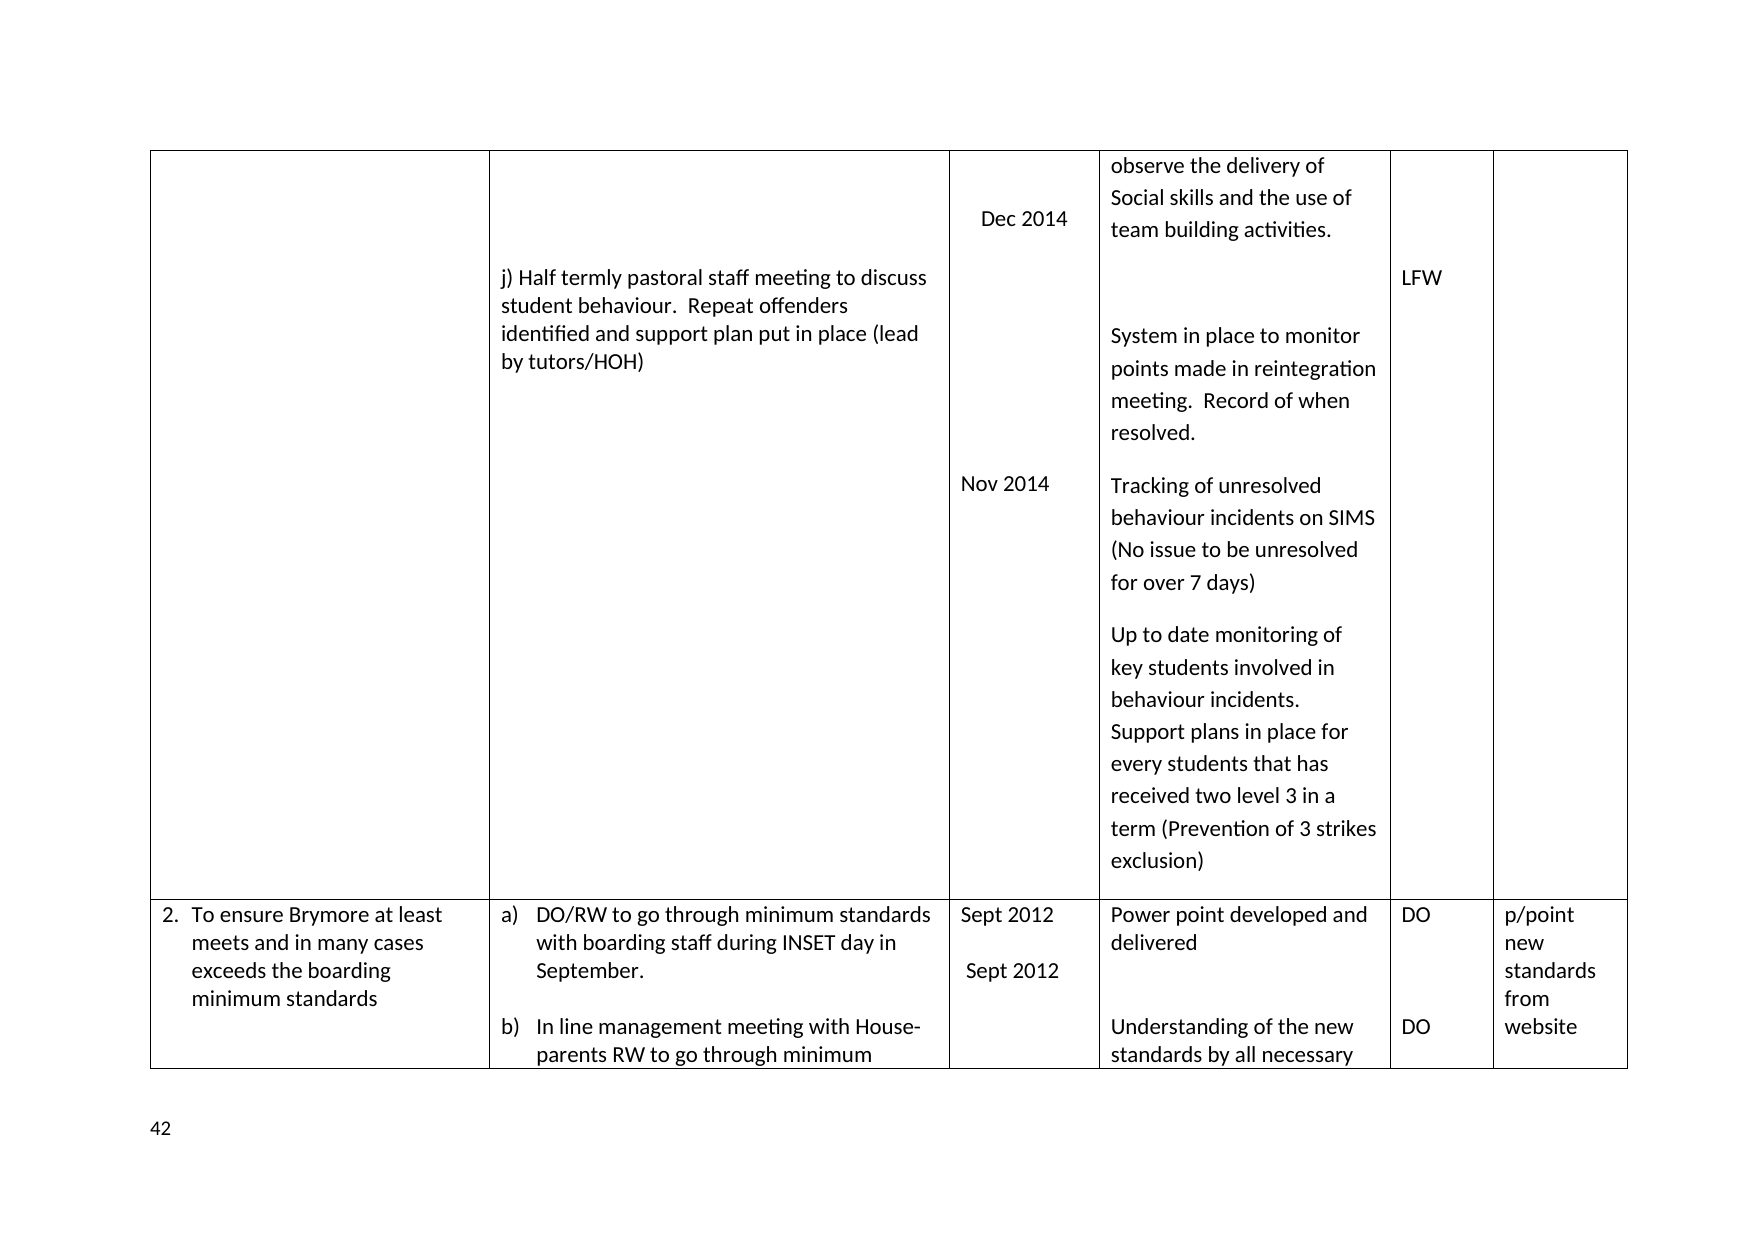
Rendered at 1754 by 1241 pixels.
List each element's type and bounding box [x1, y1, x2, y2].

table_cell [490, 900, 949, 1068]
table_cell [1494, 151, 1627, 899]
table_cell [490, 151, 949, 899]
table_cell [950, 151, 1099, 899]
table_cell [1391, 151, 1493, 899]
table_cell [151, 151, 489, 899]
table_cell [1100, 151, 1390, 899]
table_cell [1391, 900, 1493, 1068]
table_cell [1100, 900, 1390, 1068]
table_cell [151, 900, 489, 1068]
table_cell [950, 900, 1099, 1068]
table_cell [1494, 900, 1627, 1068]
